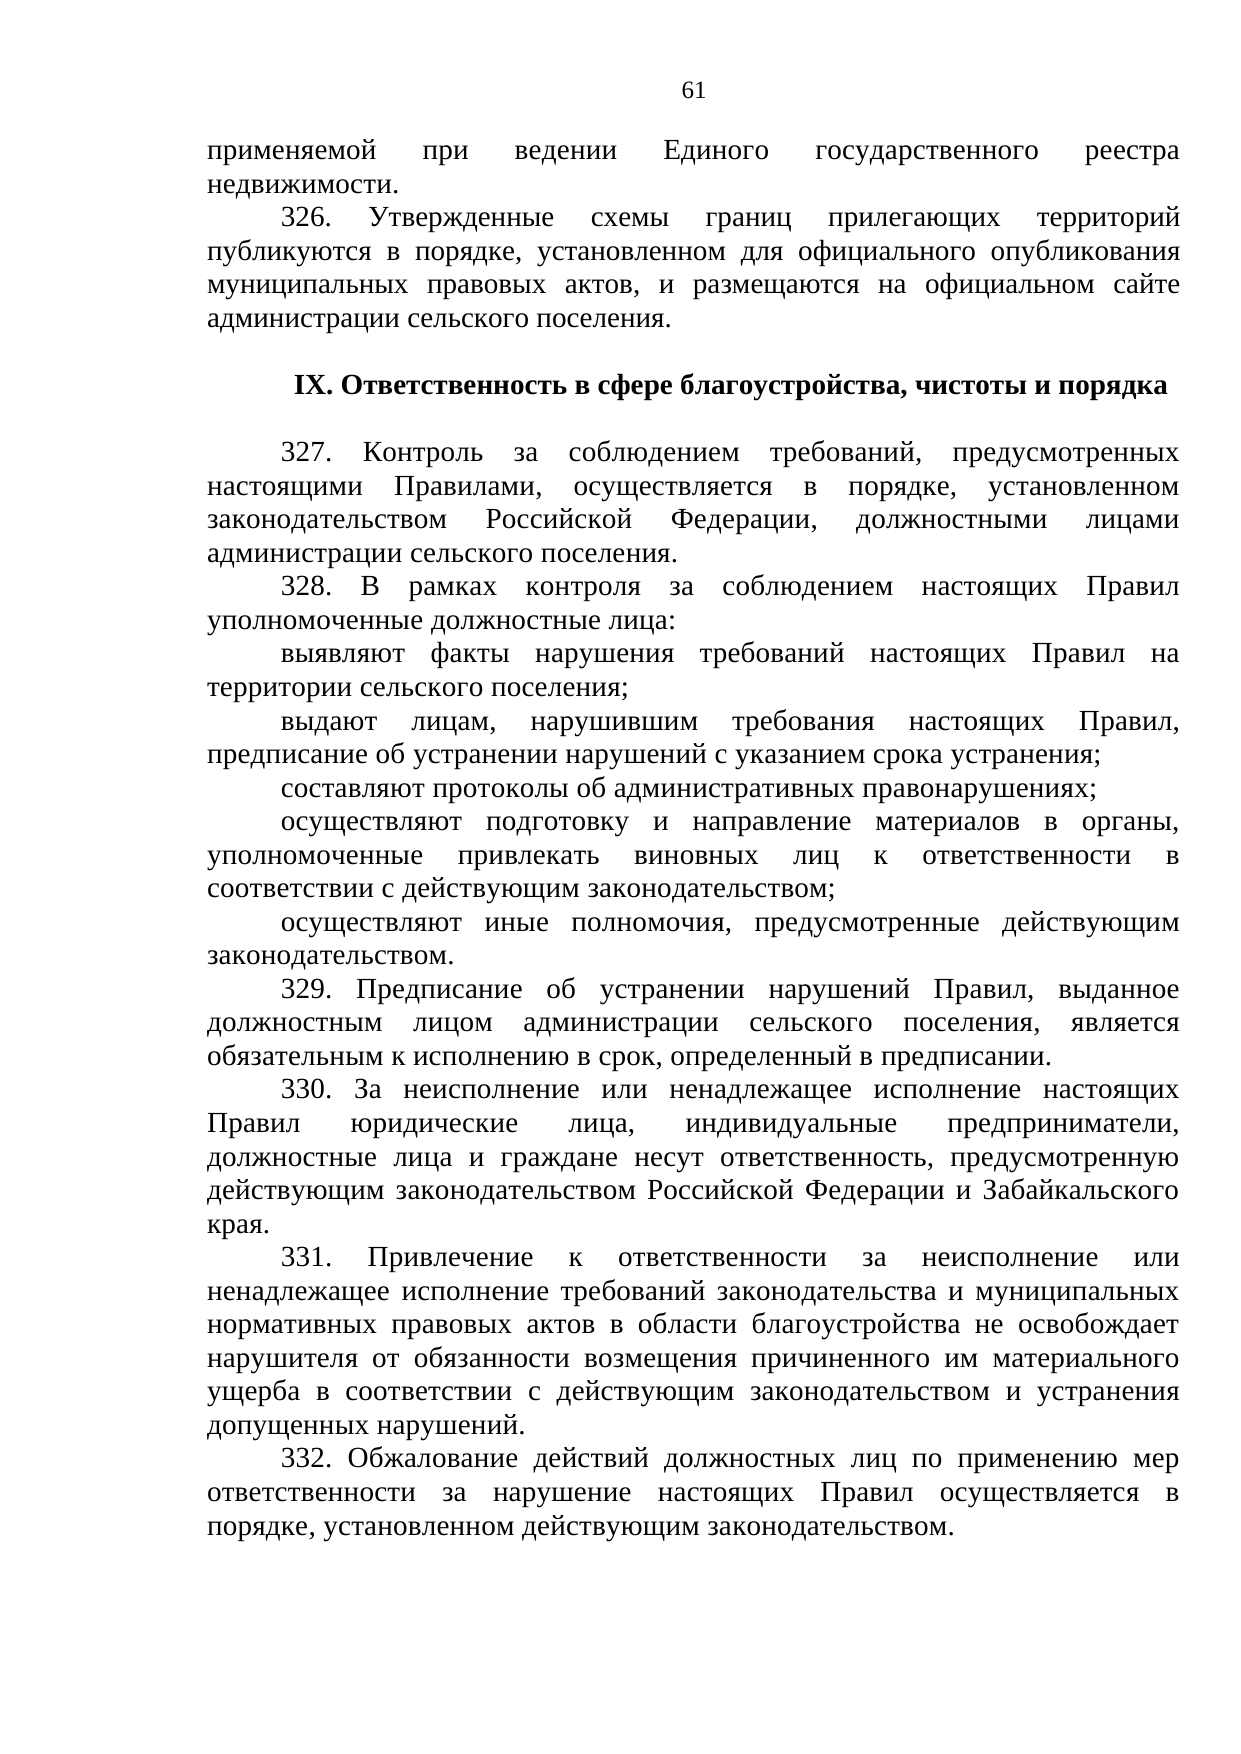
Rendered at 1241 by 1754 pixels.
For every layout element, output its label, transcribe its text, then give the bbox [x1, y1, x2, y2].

text 330. За неисполнение или ненадлежащее исполнение настоящих Правил юридические лица, индивидуальные предприниматели, должностные лица и граждане несут ответственность, предусмотренную действующим законодательством Российской Федерации и Забайкальского края. [207, 1072, 1181, 1239]
text осуществляют иные полномочия, предусмотренные действующим законодательством. [207, 904, 1181, 971]
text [207, 132, 1181, 199]
text 332. Обжалование действий должностных лиц по применению мер ответственности за нарушение настоящих Правил осуществляется в порядке, установленном действующим законодательством. [207, 1441, 1181, 1541]
text 327. Контроль за соблюдением требований, предусмотренных настоящими Правилами, осуществляется в порядке, установленном законодательством Российской Федерации, должностными лицами администрации сельского поселения. [207, 434, 1181, 568]
text IX. Ответственность в сфере благоустройства, чистоты и порядка [207, 367, 1181, 401]
text 328. В рамках контроля за соблюдением настоящих Правил уполномоченные должностные лица: [207, 568, 1181, 636]
text выявляют факты нарушения требований настоящих Правил на территории сельского поселения; [207, 636, 1181, 703]
text 329. Предписание об устранении нарушений Правил, выданное должностным лицом администрации сельского поселения, является обязательным к исполнению в срок, определенный в предписании. [207, 971, 1181, 1072]
text осуществляют подготовку и направление материалов в органы, уполномоченные привлекать виновных лиц к ответственности в соответствии с действующим законодательством; [207, 803, 1181, 904]
text выдают лицам, нарушившим требования настоящих Правил, предписание об устранении нарушений с указанием срока устранения; [207, 703, 1181, 770]
text составляют протоколы об административных правонарушениях; [207, 770, 1181, 803]
text 331. Привлечение к ответственности за неисполнение или ненадлежащее исполнение требований законодательства и муниципальных нормативных правовых актов в области благоустройства не освобождает нарушителя от обязанности возмещения причиненного им материального ущерба в соответствии с действующим законодательством и устранения допущенных нарушений. [207, 1239, 1181, 1441]
text 326. Утвержденные схемы границ прилегающих территорий публикуются в порядке, установленном для официального опубликования муниципальных правовых актов, и размещаются на официальном сайте администрации сельского поселения. [207, 199, 1181, 334]
